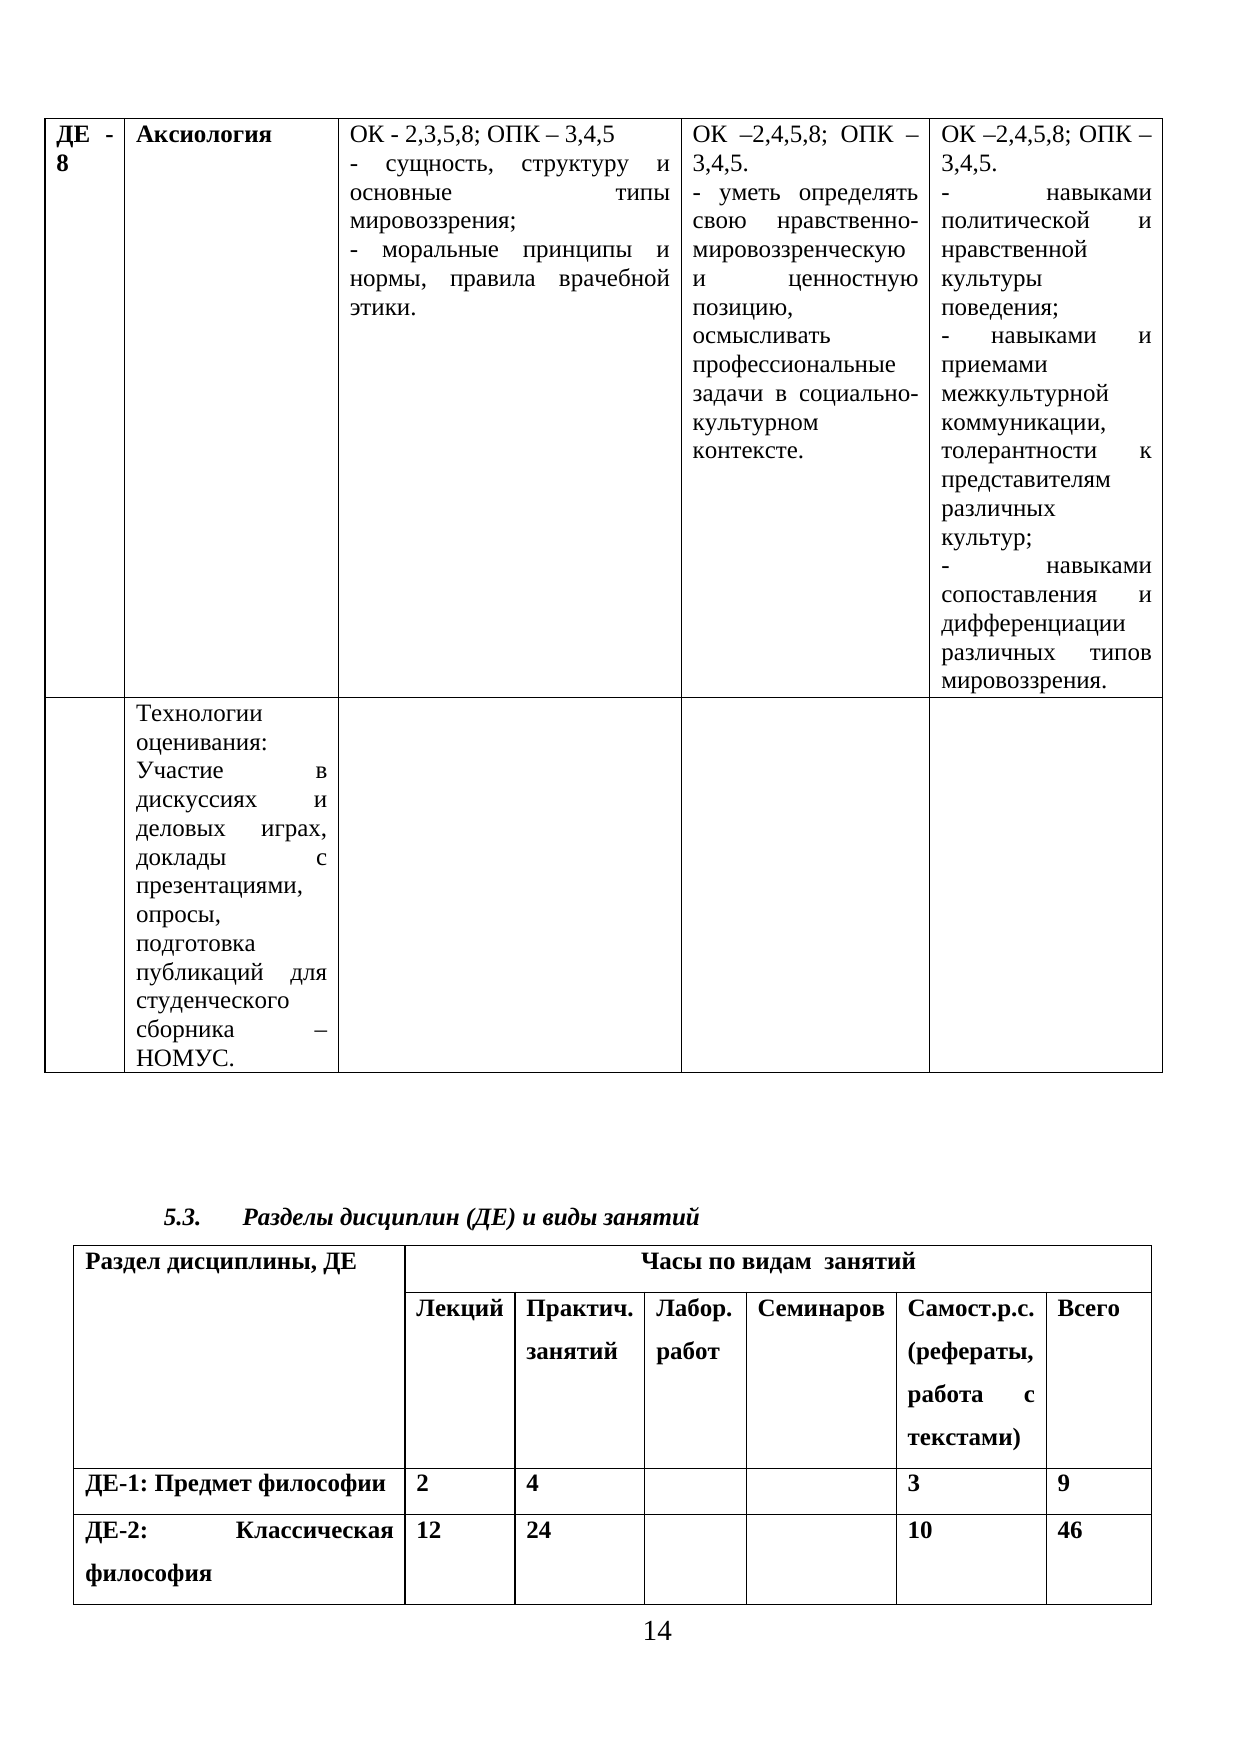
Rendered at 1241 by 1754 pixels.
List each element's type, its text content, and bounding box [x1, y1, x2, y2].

table_cell ОК –2,4,5,8; ОПК – 3,4,5. - навыками политической и нравственной культуры поведения; - навыками и приемами межкультурной коммуникации, толерантности к представителям различных культур; - навыками сопоставления и дифференциации различных типов мировоззрения. [930, 119, 1162, 697]
table_cell ДЕ-1: Предмет философии [74, 1469, 404, 1514]
table_cell Лабор. работ [645, 1293, 746, 1467]
table_header Раздел дисциплины, ДЕ [74, 1246, 404, 1467]
table_cell Всего [1047, 1293, 1151, 1467]
table_cell ДЕ-2: Классическая философия [74, 1515, 404, 1603]
table_cell 3 [897, 1469, 1046, 1514]
table_cell [682, 698, 929, 1072]
table_cell Практич. занятий [516, 1293, 644, 1467]
table_cell 46 [1047, 1515, 1151, 1603]
table_cell [645, 1469, 746, 1514]
table_cell [747, 1515, 896, 1603]
table_cell Семинаров [747, 1293, 896, 1467]
table_cell Технологии оценивания: Участие в дискуссиях и деловых играх, доклады с презентациями, опросы, подготовка публикаций для студенческого сборника – НОМУС. [125, 698, 338, 1072]
table_cell ОК - 2,3,5,8; ОПК – 3,4,5 - сущность, структуру и основные типы мировоззрения; - моральные принципы и нормы, правила врачебной этики. [339, 119, 681, 697]
table_cell Аксиология [125, 119, 338, 697]
table_cell [46, 698, 124, 1072]
table_cell 2 [406, 1469, 514, 1514]
table_cell [645, 1515, 746, 1603]
table_cell 10 [897, 1515, 1046, 1603]
table_cell [930, 698, 1162, 1072]
table_cell ДЕ -8 [46, 119, 124, 697]
table_cell 4 [516, 1469, 644, 1514]
table_header Часы по видам занятий [406, 1246, 1151, 1292]
table_cell [747, 1469, 896, 1514]
table_cell 24 [516, 1515, 644, 1603]
table_cell Самост.р.с. (рефераты, работа с текстами) [897, 1293, 1046, 1467]
table_cell [339, 698, 681, 1072]
table_cell 12 [406, 1515, 514, 1603]
list Разделы дисциплин (ДЕ) и виды занятий [164, 1202, 1152, 1231]
table_cell 9 [1047, 1469, 1151, 1514]
table_cell ОК –2,4,5,8; ОПК – 3,4,5. - уметь определять свою нравственно-мировоззренческую и ценностную позицию, осмысливать профессиональные задачи в социально-культурном контексте. [682, 119, 929, 697]
table_cell Лекций [406, 1293, 514, 1467]
